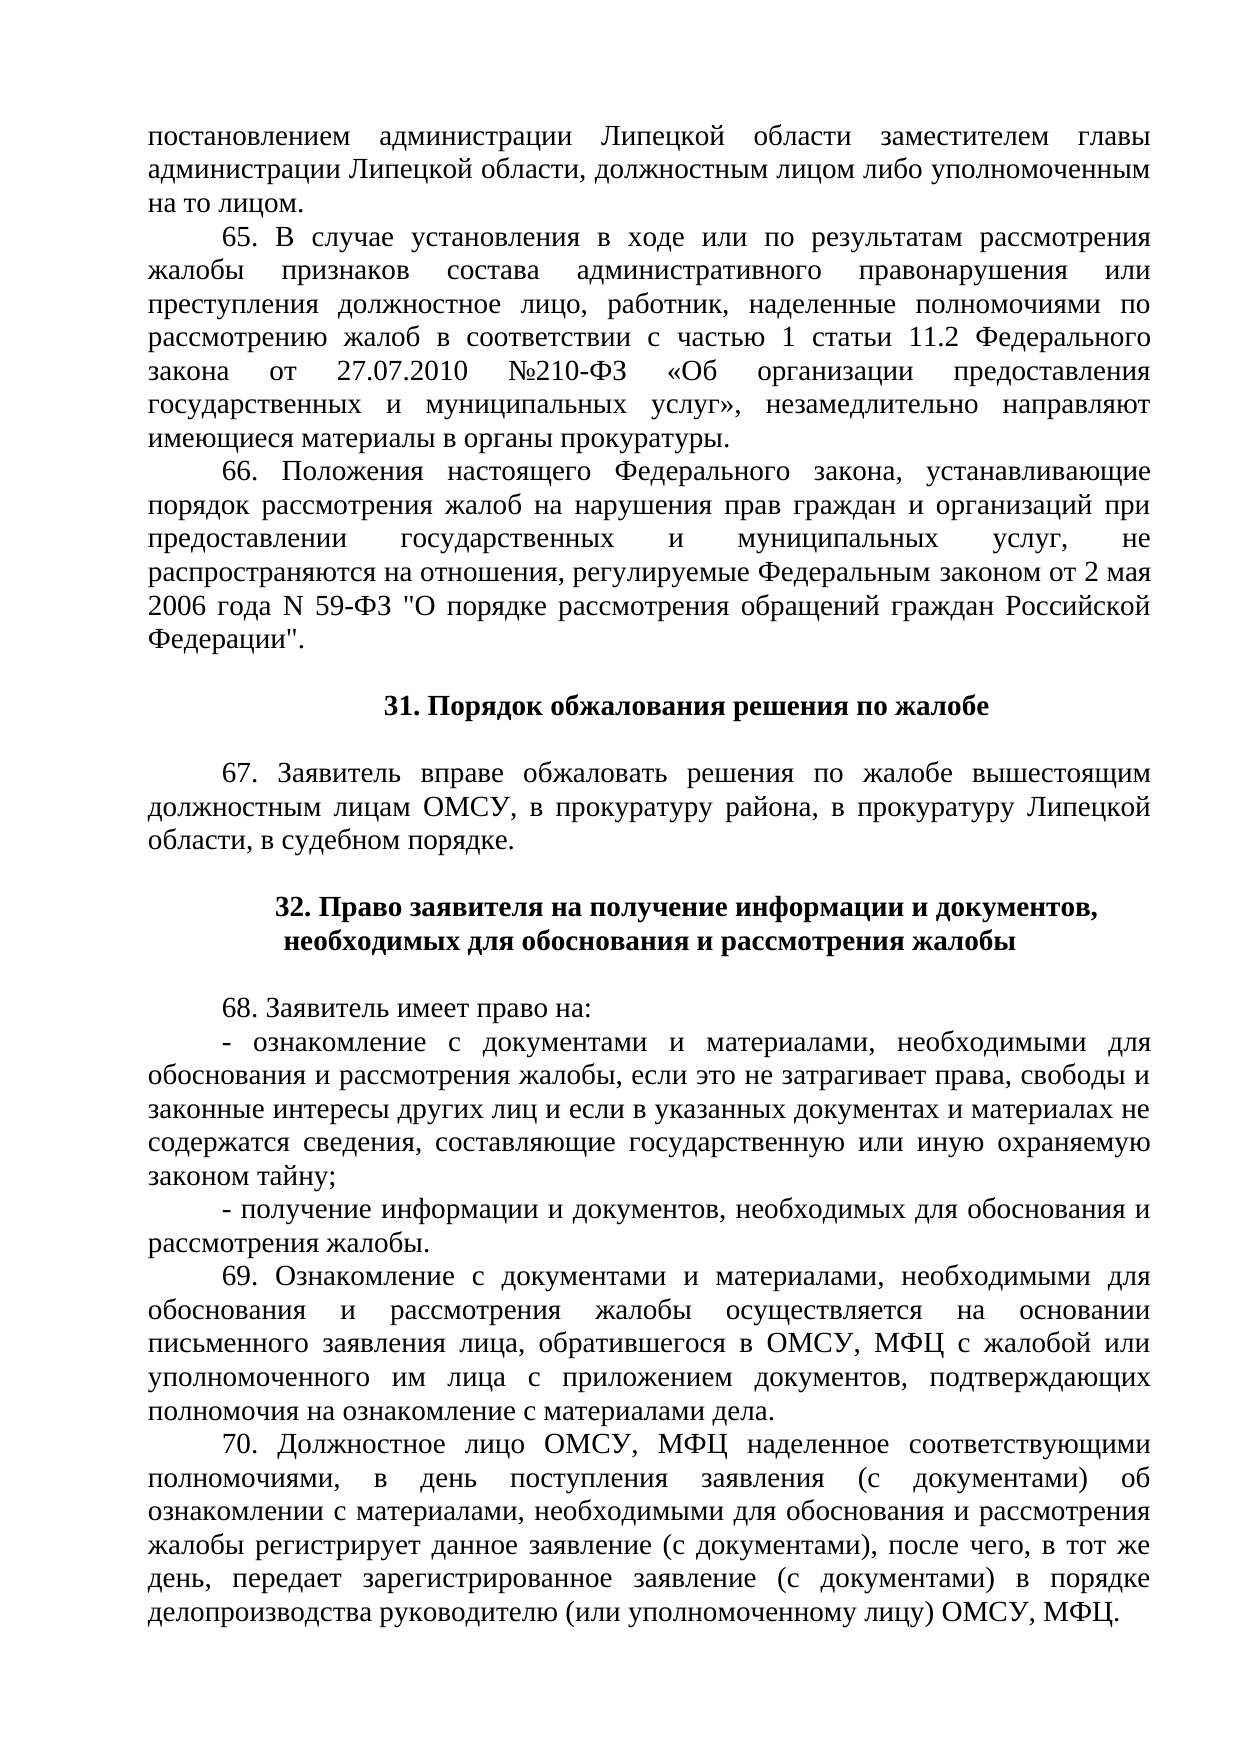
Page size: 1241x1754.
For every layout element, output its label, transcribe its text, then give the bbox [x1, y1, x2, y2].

text 66. Положения настоящего Федерального закона, устанавливающие порядок рассмотрения жалоб на нарушения прав граждан и организаций при предоставлении государственных и муниципальных услуг, не распространяются на отношения, регулируемые Федеральным законом от 2 мая 2006 года N 59-ФЗ "О порядке рассмотрения обращений граждан Российской Федерации". [148, 453, 1152, 655]
text 70. Должностное лицо ОМСУ, МФЦ наделенное соответствующими полномочиями, в день поступления заявления (с документами) об ознакомлении с материалами, необходимыми для обоснования и рассмотрения жалобы регистрирует данное заявление (с документами), после чего, в тот же день, передает зарегистрированное заявление (с документами) в порядке делопроизводства руководителю (или уполномоченному лицу) ОМСУ, МФЦ. [148, 1426, 1152, 1627]
text 69. Ознакомление с документами и материалами, необходимыми для обоснования и рассмотрения жалобы осуществляется на основании письменного заявления лица, обратившегося в ОМСУ, МФЦ с жалобой или уполномоченного им лица с приложением документов, подтверждающих полномочия на ознакомление с материалами дела. [148, 1258, 1152, 1426]
text 31. Порядок обжалования решения по жалобе [148, 688, 1152, 722]
text - ознакомление с документами и материалами, необходимыми для обоснования и рассмотрения жалобы, если это не затрагивает права, свободы и законные интересы других лиц и если в указанных документах и материалах не содержатся сведения, составляющие государственную или иную охраняемую законом тайну; [148, 1024, 1152, 1191]
text 65. В случае установления в ходе или по результатам рассмотрения жалобы признаков состава административного правонарушения или преступления должностное лицо, работник, наделенные полномочиями по рассмотрению жалоб в соответствии с частью 1 статьи 11.2 Федерального закона от 27.07.2010 №210-ФЗ «Об организации предоставления государственных и муниципальных услуг», незамедлительно направляют имеющиеся материалы в органы прокуратуры. [148, 219, 1152, 453]
text 32. Право заявителя на получение информации и документов, необходимых для обоснования и рассмотрения жалобы [148, 889, 1152, 957]
text 67. Заявитель вправе обжаловать решения по жалобе вышестоящим должностным лицам ОМСУ, в прокуратуру района, в прокуратуру Липецкой области, в судебном порядке. [148, 755, 1152, 856]
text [148, 118, 1152, 219]
text - получение информации и документов, необходимых для обоснования и рассмотрения жалобы. [148, 1191, 1152, 1258]
text 68. Заявитель имеет право на: [148, 990, 1152, 1024]
